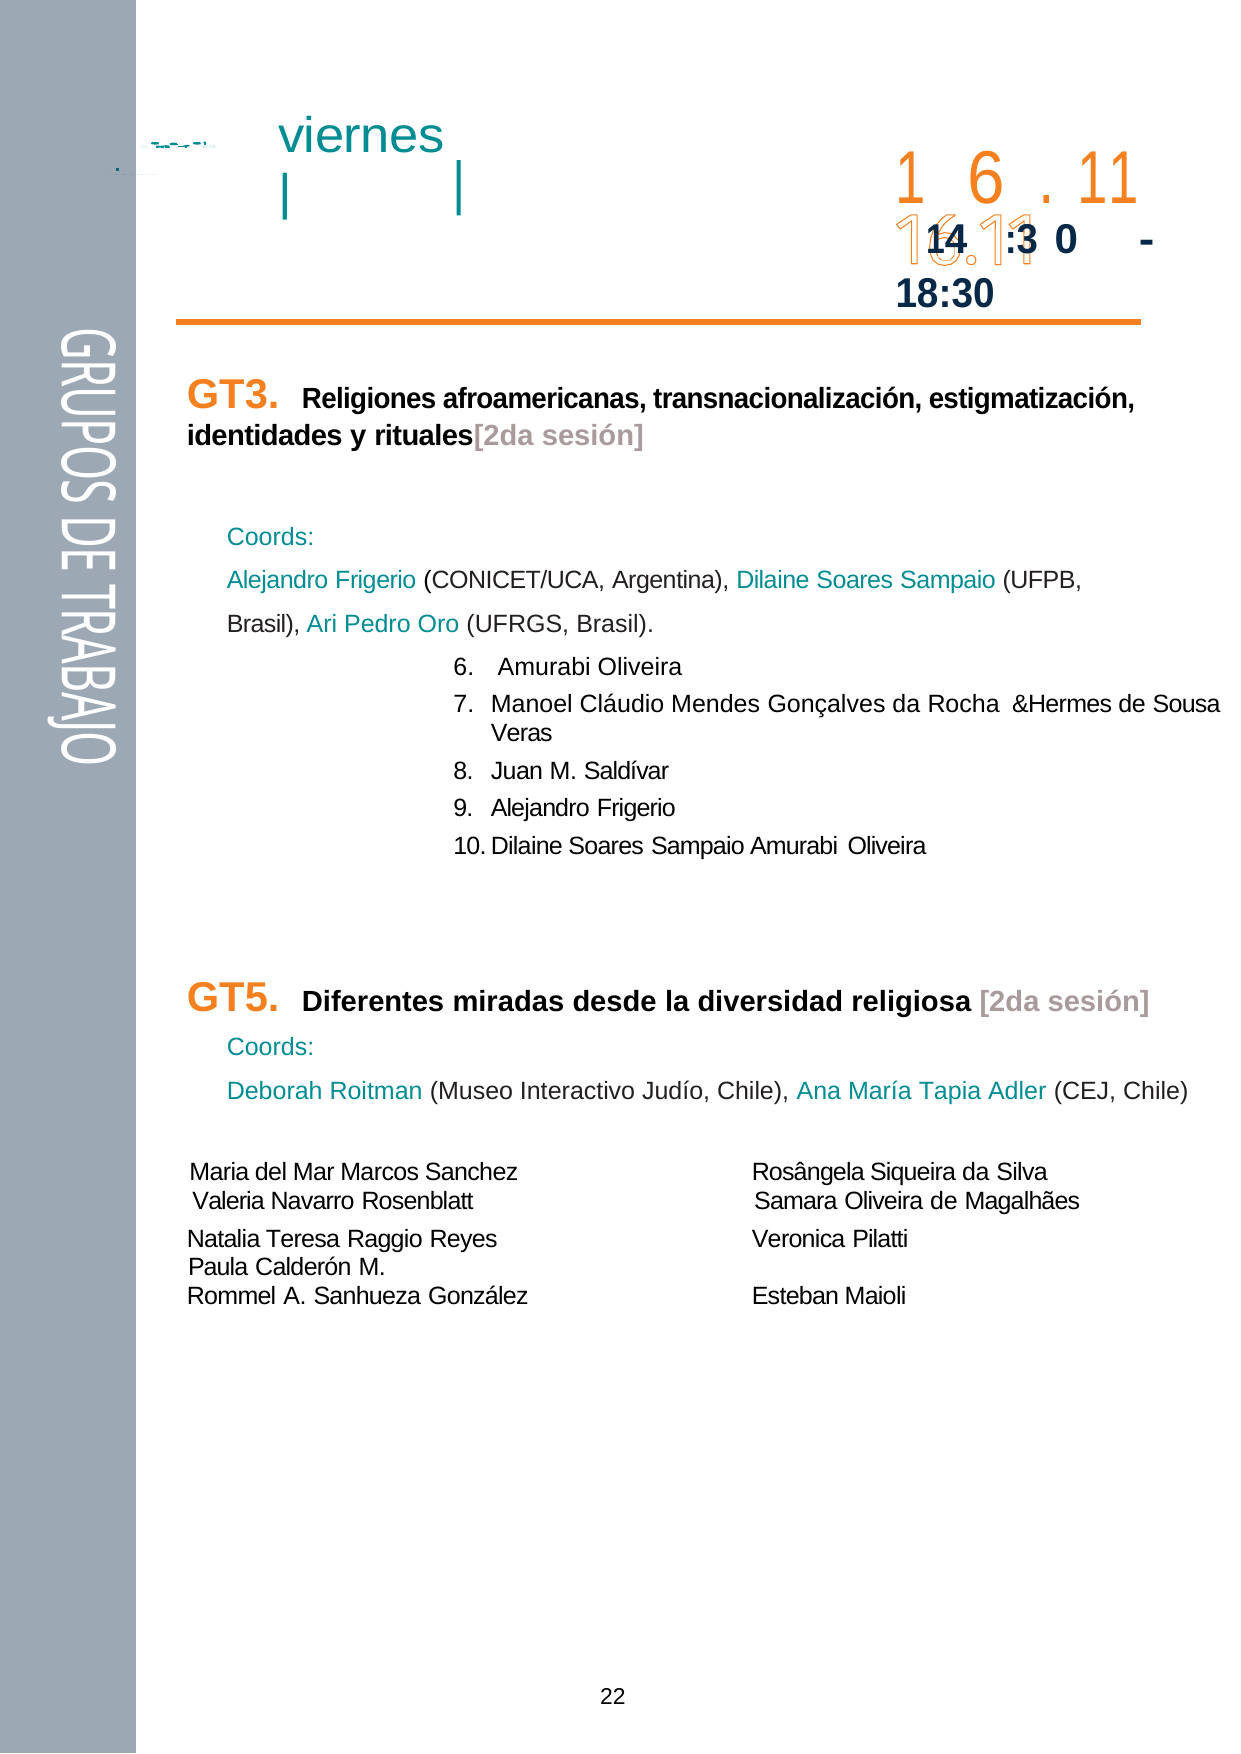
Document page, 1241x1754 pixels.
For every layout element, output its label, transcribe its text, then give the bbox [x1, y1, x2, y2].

text Rommel A. Sanhueza González Esteban Maioli [136, 1281, 1240, 1310]
list Juan M. Saldívar [453, 756, 1240, 784]
text Paula Calderón M. [136, 1252, 1240, 1281]
subtitle GT5. Diferentes miradas desde la diversidad religiosa [2da sesión] [187, 973, 1240, 1021]
text Coords: [227, 521, 1240, 550]
text Alejandro Frigerio (CONICET/UCA, Argentina), Dilaine Soares Sampaio (UFPB, Brasil), Ari Pedro Oro (UFRGS, Brasil). [227, 565, 1126, 637]
text Natalia Teresa Raggio Reyes Veronica Pilatti [136, 1223, 1240, 1252]
list Dilaine Soares Sampaio Amurabi Oliveira [453, 831, 1240, 859]
text Coords: [227, 1032, 1240, 1061]
list Amurabi Oliveira [453, 652, 1240, 681]
list Manoel Cláudio Mendes Gonçalves da Rocha &Hermes de Sousa Veras [453, 689, 1240, 747]
text Valeria Navarro Rosenblatt Samara Oliveira de Magalhães [136, 1186, 1240, 1215]
text 1146:3.011- 18:30 [895, 133, 1240, 317]
subtitle GT3. Religiones afroamericanas, transnacionalización, estigmatización, identidades y rituales[2da sesión] [187, 370, 1240, 451]
text Deborah Roitman (Museo Interactivo Judío, Chile), Ana María Tapia Adler (CEJ, Chile) [227, 1076, 1240, 1105]
list Alejandro Frigerio [453, 793, 1240, 822]
text Maria del Mar Marcos Sanchez Rosângela Siqueira da Silva [136, 1157, 1240, 1186]
text viernes | [278, 105, 469, 220]
